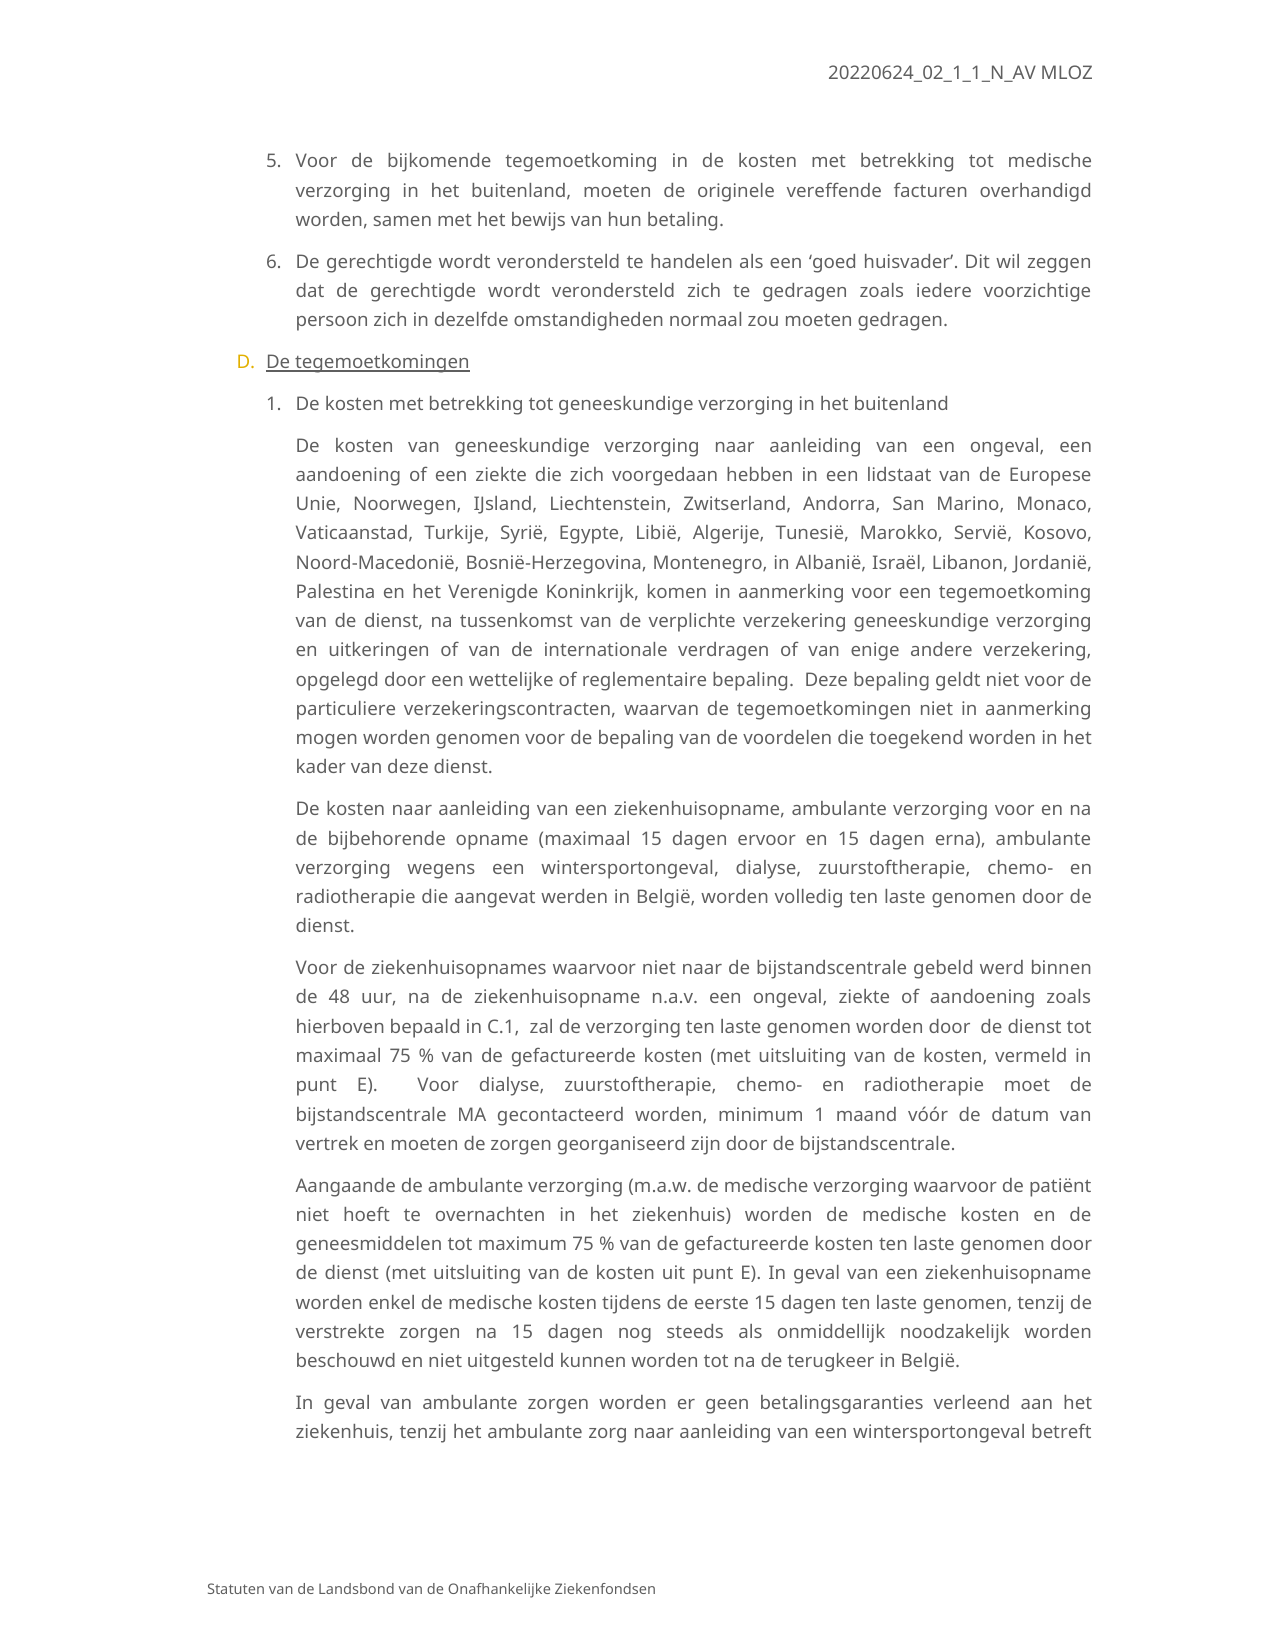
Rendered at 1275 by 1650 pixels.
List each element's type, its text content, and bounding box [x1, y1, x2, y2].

text De kosten naar aanleiding van een ziekenhuisopname, ambulante verzorging voor en na de bijbehorende opname (maximaal 15 dagen ervoor en 15 dagen erna), ambulante verzorging wegens een wintersportongeval, dialyse, zuurstoftherapie, chemo- en radiotherapie die aangevat werden in België, worden volledig ten laste genomen door de dienst. [295, 796, 1093, 938]
text De kosten van geneeskundige verzorging naar aanleiding van een ongeval, een aandoening of een ziekte die zich voorgedaan hebben in een lidstaat van de Europese Unie, Noorwegen, IJsland, Liechtenstein, Zwitserland, Andorra, San Marino, Monaco, Vaticaanstad, Turkije, Syrië, Egypte, Libië, Algerije, Tunesië, Marokko, Servië, Kosovo, Noord-Macedonië, Bosnië-Herzegovina, Montenegro, in Albanië, Israël, Libanon, Jordanië, Palestina en het Verenigde Koninkrijk, komen in aanmerking voor een tegemoetkoming van de dienst, na tussenkomst van de verplichte verzekering geneeskundige verzorging en uitkeringen of van de internationale verdragen of van enige andere verzekering, opgelegd door een wettelijke of reglementaire bepaling. Deze bepaling geldt niet voor de particuliere verzekeringscontracten, waarvan de tegemoetkomingen niet in aanmerking mogen worden genomen voor de bepaling van de voordelen die toegekend worden in het kader van deze dienst. [295, 432, 1093, 779]
list De tegemoetkomingen [236, 348, 1093, 374]
list De gerechtigde wordt verondersteld te handelen als een ‘goed huisvader’. Dit wil zeggen dat de gerechtigde wordt verondersteld zich te gedragen zoals iedere voorzichtige persoon zich in dezelfde omstandigheden normaal zou moeten gedragen. [266, 248, 1093, 332]
list Voor de bijkomende tegemoetkoming in de kosten met betrekking tot medische verzorging in het buitenland, moeten de originele vereffende facturen overhandigd worden, samen met het bewijs van hun betaling. [266, 148, 1093, 232]
text Voor de ziekenhuisopnames waarvoor niet naar de bijstandscentrale gebeld werd binnen de 48 uur, na de ziekenhuisopname n.a.v. een ongeval, ziekte of aandoening zoals hierboven bepaald in C.1, zal de verzorging ten laste genomen worden door de dienst tot maximaal 75 % van de gefactureerde kosten (met uitsluiting van de kosten, vermeld in punt E). Voor dialyse, zuurstoftherapie, chemo- en radiotherapie moet de bijstandscentrale MA gecontacteerd worden, minimum 1 maand vóór de datum van vertrek en moeten de zorgen georganiseerd zijn door de bijstandscentrale. [295, 954, 1093, 1156]
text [295, 1389, 1093, 1444]
text Aangaande de ambulante verzorging (m.a.w. de medische verzorging waarvoor de patiënt niet hoeft te overnachten in het ziekenhuis) worden de medische kosten en de geneesmiddelen tot maximum 75 % van de gefactureerde kosten ten laste genomen door de dienst (met uitsluiting van de kosten uit punt E). In geval van een ziekenhuisopname worden enkel de medische kosten tijdens de eerste 15 dagen ten laste genomen, tenzij de verstrekte zorgen na 15 dagen nog steeds als onmiddellijk noodzakelijk worden beschouwd en niet uitgesteld kunnen worden tot na de terugkeer in België. [295, 1172, 1093, 1373]
list De kosten met betrekking tot geneeskundige verzorging in het buitenland [266, 390, 1093, 416]
